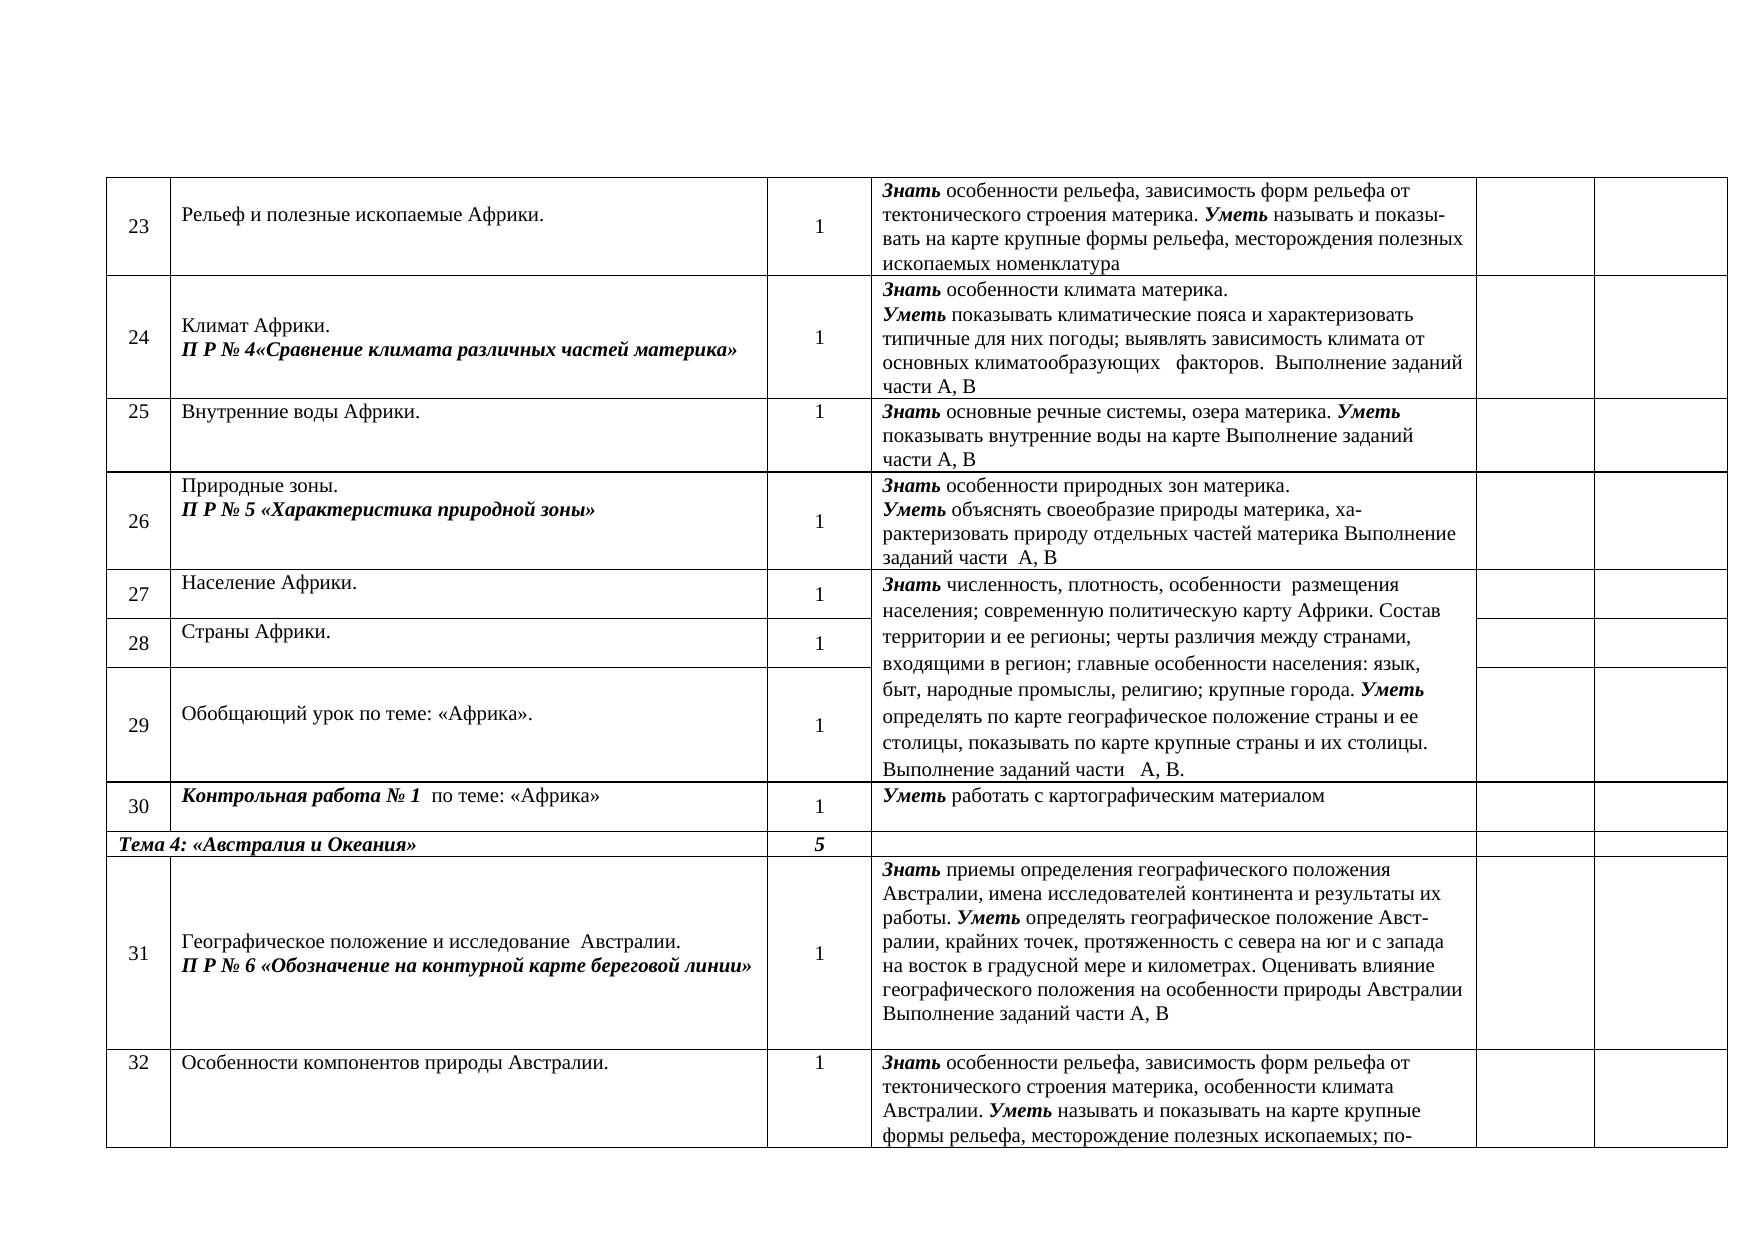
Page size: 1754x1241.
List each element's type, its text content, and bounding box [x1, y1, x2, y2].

table_cell 32 [107, 1050, 170, 1147]
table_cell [872, 1050, 1476, 1147]
table_cell 25 [107, 399, 170, 471]
table_cell Внутренние воды Африки. [171, 399, 767, 471]
table_cell Климат Африки. П Р № 4«Сравнение климата различных частей материка» [171, 276, 767, 398]
table_cell Знать численность, плотность, особенности размещения населения; современную политическую карту Африки. Состав территории и ее регионы; черты различия между странами, входящими в регион; главные особенности населения: язык, быт, народные промыслы, религию; крупные города. Уметь определять по карте географическое положение страны и ее столицы, показывать по карте крупные страны и их столицы. Выполнение заданий части А, В. [872, 570, 1476, 781]
table_cell [1477, 1050, 1594, 1147]
table_cell [1595, 276, 1727, 398]
table_cell Обобщающий урок по теме: «Африка». [171, 668, 767, 781]
table_cell Географическое положение и исследование Австралии. П Р № 6 «Обозначение на контурной карте береговой линии» [171, 857, 767, 1049]
table_cell 1 [768, 857, 871, 1049]
table_cell [1477, 276, 1594, 398]
table_cell Рельеф и полезные ископаемые Африки. [171, 178, 767, 274]
table_cell 31 [107, 857, 170, 1049]
table_cell 29 [107, 668, 170, 781]
table_cell 5 [768, 832, 871, 856]
table_cell [1595, 399, 1727, 471]
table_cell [171, 1050, 767, 1147]
table_cell Население Африки. [171, 570, 767, 618]
table_cell [1595, 668, 1727, 781]
table_cell [1595, 619, 1727, 667]
table_cell Страны Африки. [171, 619, 767, 667]
table_cell [1477, 619, 1594, 667]
table_cell 26 [107, 473, 170, 569]
table_cell Тема 4: «Австралия и Океания» [107, 832, 767, 856]
table_cell 1 [768, 783, 871, 831]
table_cell [1595, 832, 1727, 856]
table_cell 1 [768, 668, 871, 781]
table_cell [1477, 178, 1594, 274]
table_cell 1 [768, 619, 871, 667]
table_cell [1477, 783, 1594, 831]
table_cell 24 [107, 276, 170, 398]
table_cell [1477, 399, 1594, 471]
table_cell 30 [107, 783, 170, 831]
table_cell [1477, 668, 1594, 781]
table_cell [1477, 832, 1594, 856]
table_cell 1 [768, 570, 871, 618]
table_cell 1 [768, 399, 871, 471]
table_cell 1 [768, 1050, 871, 1147]
table_cell Знать особенности природных зон материка. Уметь объяснять своеобразие природы материка, характеризовать природу отдельных частей материка Выполнение заданий части А, В [872, 473, 1476, 569]
table_cell [1595, 1050, 1727, 1147]
table_cell 23 [107, 178, 170, 274]
table_cell [1477, 857, 1594, 1049]
table_cell Уметь работать с картографическим материалом [872, 783, 1476, 831]
table_cell Знать особенности рельефа, зависимость форм рельефа от тектонического строения материка. Уметь называть и показывать на карте крупные формы рельефа, месторождения полезных ископаемых номенклатура [872, 178, 1476, 274]
table_cell [1595, 783, 1727, 831]
table_cell 27 [107, 570, 170, 618]
table_cell 28 [107, 619, 170, 667]
table_cell [1595, 857, 1727, 1049]
table_cell [1595, 178, 1727, 274]
table_cell [1477, 570, 1594, 618]
table_cell Знать особенности климата материка. Уметь показывать климатические пояса и характеризовать типичные для них погоды; выявлять зависимость климата от основных климатообразующих факторов. Выполнение заданий части А, В [872, 276, 1476, 398]
table_cell Контрольная работа № 1 по теме: «Африка» [171, 783, 767, 831]
table_cell [1477, 473, 1594, 569]
table_cell 1 [768, 276, 871, 398]
table_cell [1595, 570, 1727, 618]
table_cell Природные зоны. П Р № 5 «Характеристика природной зоны» [171, 473, 767, 569]
table_cell [1595, 473, 1727, 569]
table_cell Знать приемы определения географического положения Австралии, имена исследователей континента и результаты их работы. Уметь определять географическое положение Австралии, крайних точек, протяженность с севера на юг и с запада на восток в градусной мере и километрах. Оценивать влияние географического положения на особенности природы Австралии Выполнение заданий части А, В [872, 857, 1476, 1049]
table_cell [872, 832, 1476, 856]
table_cell 1 [768, 473, 871, 569]
table_cell 1 [768, 178, 871, 274]
table_cell Знать основные речные системы, озера материка. Уметь показывать внутренние воды на карте Выполнение заданий части А, В [872, 399, 1476, 471]
